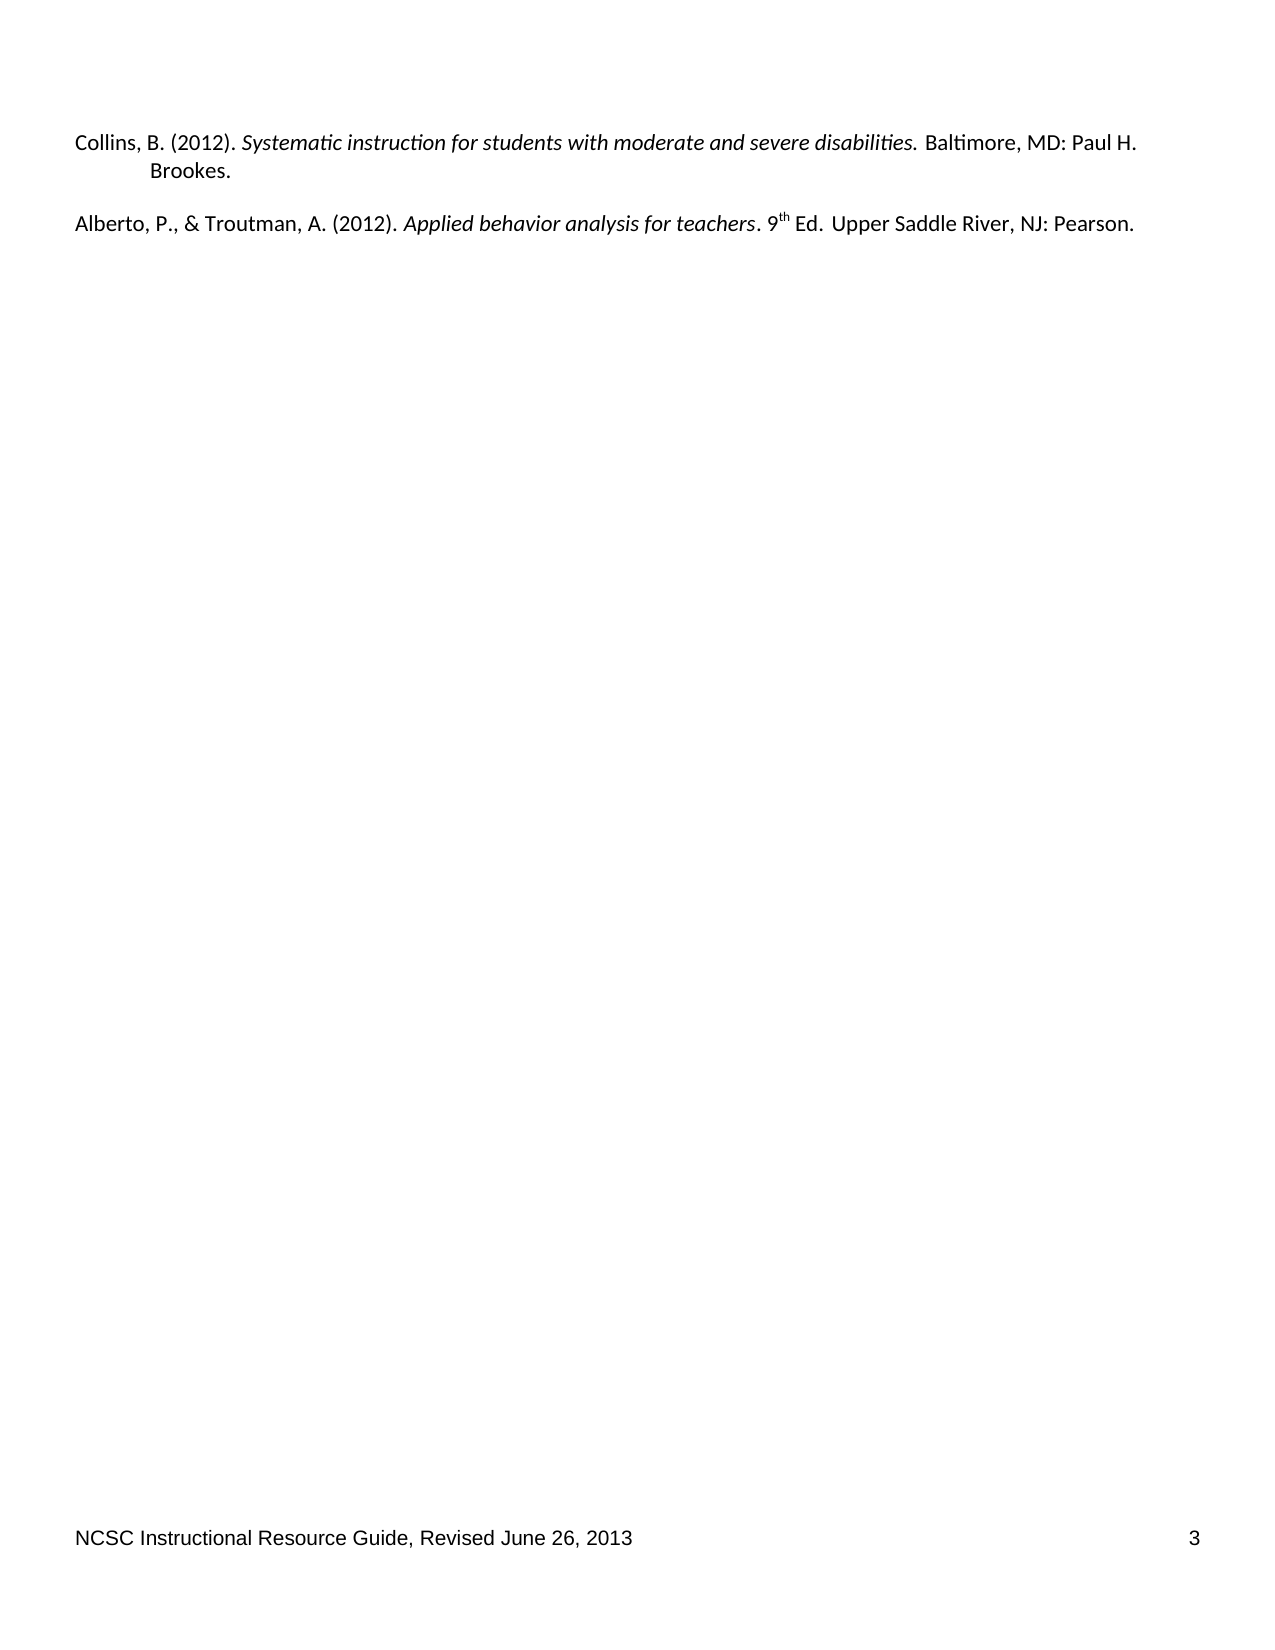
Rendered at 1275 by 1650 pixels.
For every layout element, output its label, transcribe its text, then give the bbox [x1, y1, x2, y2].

text Collins, B. (2012). Systematic instruction for students with moderate and severe disabilities. Baltimore, MD: Paul H. Brookes. [75, 128, 1200, 184]
text Alberto, P., & Troutman, A. (2012). Applied behavior analysis for teachers. 9th Ed. Upper Saddle River, NJ: Pearson. [75, 209, 1200, 237]
